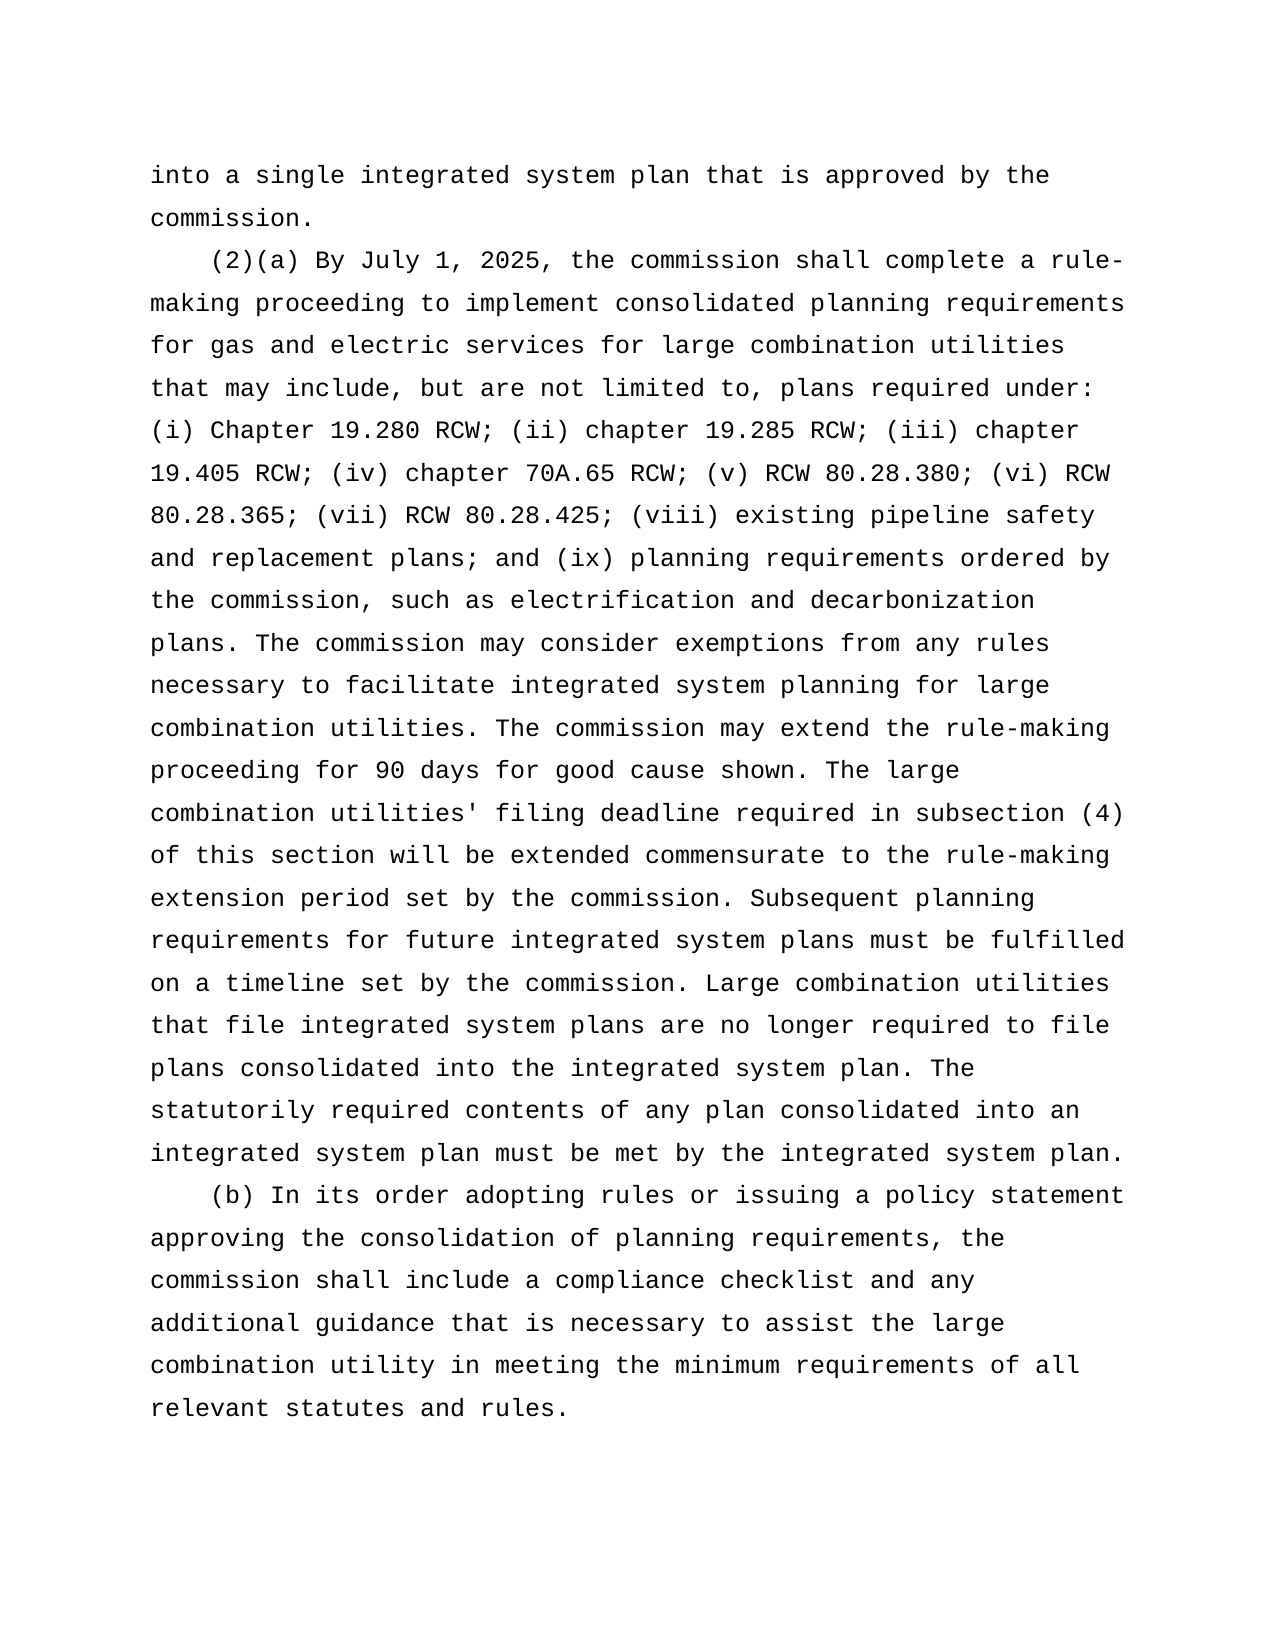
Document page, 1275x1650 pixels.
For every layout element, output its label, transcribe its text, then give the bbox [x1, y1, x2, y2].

text (b) In its order adopting rules or issuing a policy statement approving the consolidation of planning requirements, the commission shall include a compliance checklist and any additional guidance that is necessary to assist the large combination utility in meeting the minimum requirements of all relevant statutes and rules. [150, 1170, 1125, 1425]
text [150, 150, 1125, 235]
text (2)(a) By July 1, 2025, the commission shall complete a rule-making proceeding to implement consolidated planning requirements for gas and electric services for large combination utilities that may include, but are not limited to, plans required under: (i) Chapter 19.280 RCW; (ii) chapter 19.285 RCW; (iii) chapter 19.405 RCW; (iv) chapter 70A.65 RCW; (v) RCW 80.28.380; (vi) RCW 80.28.365; (vii) RCW 80.28.425; (viii) existing pipeline safety and replacement plans; and (ix) planning requirements ordered by the commission, such as electrification and decarbonization plans. The commission may consider exemptions from any rules necessary to facilitate integrated system planning for large combination utilities. The commission may extend the rule-making proceeding for 90 days for good cause shown. The large combination utilities' filing deadline required in subsection (4) of this section will be extended commensurate to the rule-making extension period set by the commission. Subsequent planning requirements for future integrated system plans must be fulfilled on a timeline set by the commission. Large combination utilities that file integrated system plans are no longer required to file plans consolidated into the integrated system plan. The statutorily required contents of any plan consolidated into an integrated system plan must be met by the integrated system plan. [150, 235, 1125, 1170]
